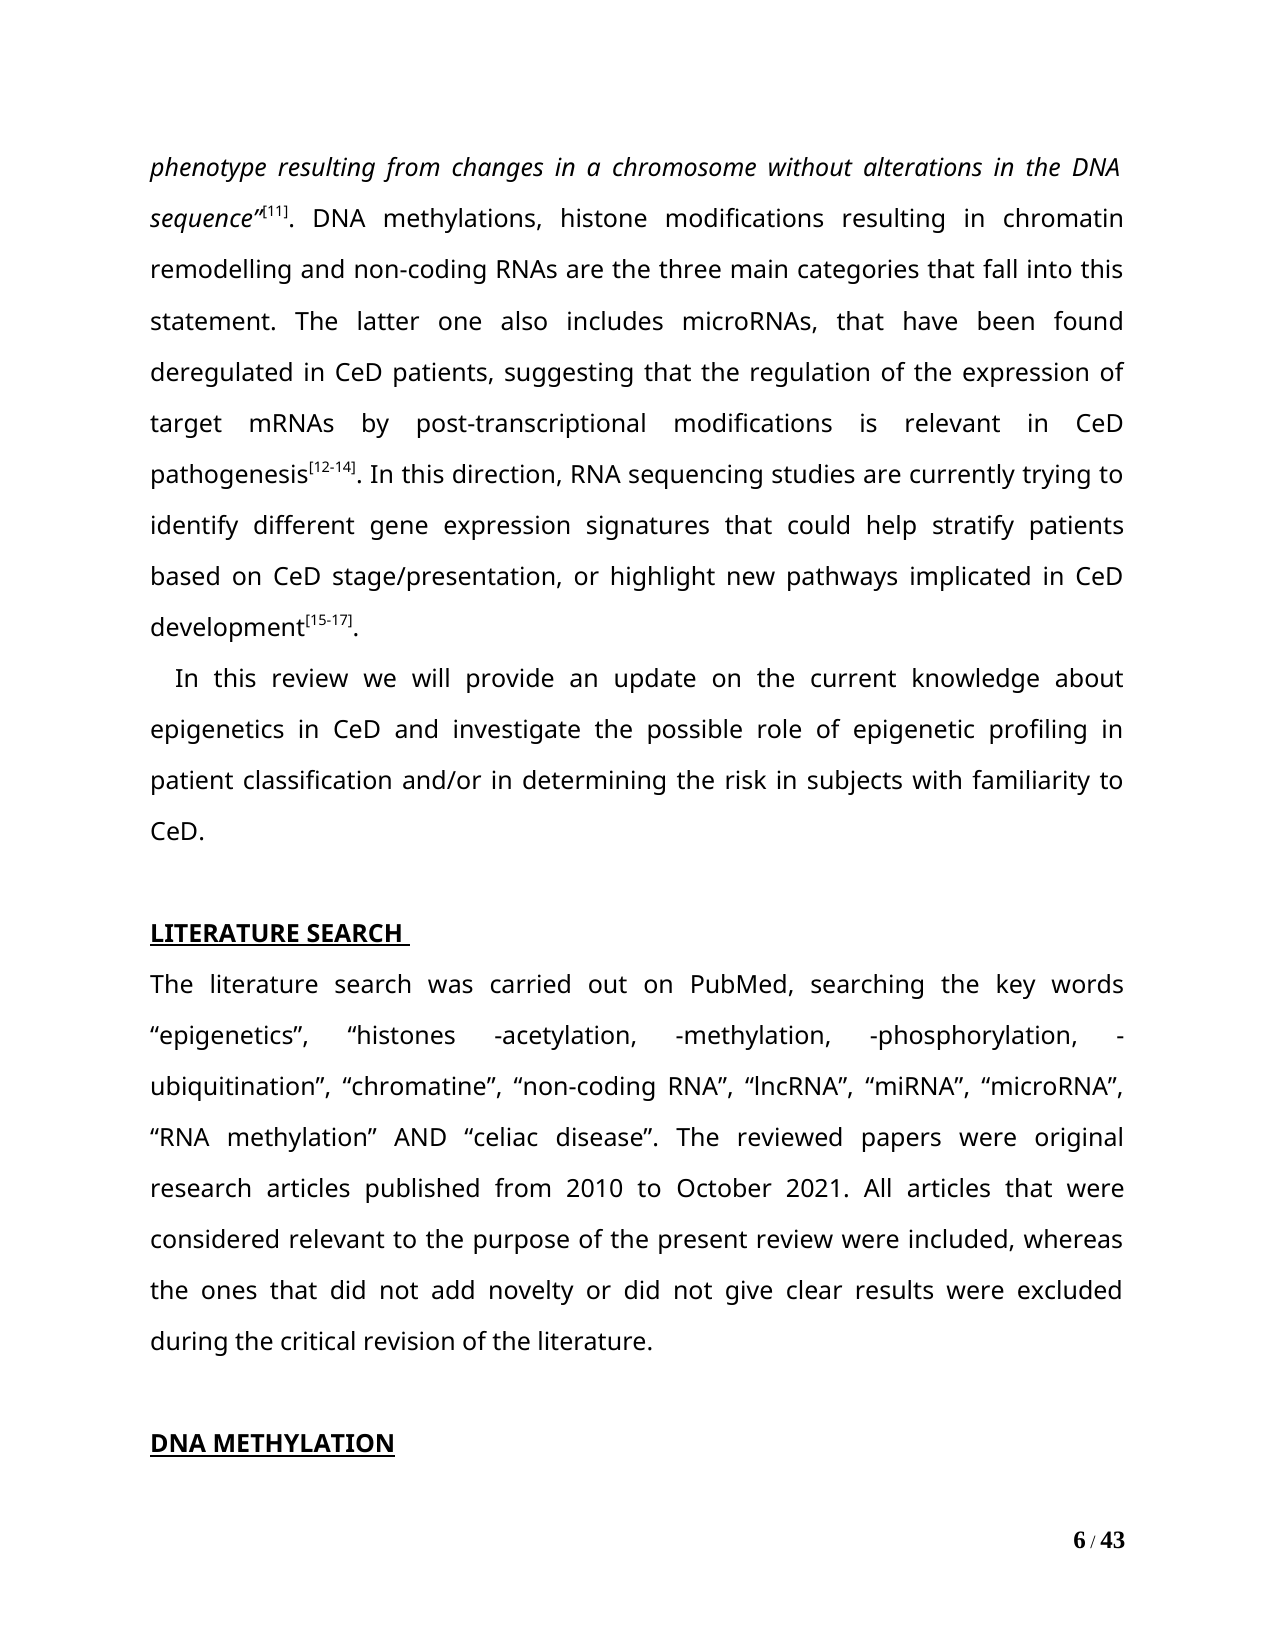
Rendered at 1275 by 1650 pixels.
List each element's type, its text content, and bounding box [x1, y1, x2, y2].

text literature search [150, 916, 1125, 950]
text The literature search was carried out on PubMed, searching the key words “epigenetics”, “histones -acetylation, -methylation, -phosphorylation, -ubiquitination”, “chromatine”, “non-coding RNA”, “lncRNA”, “miRNA”, “microRNA”, “RNA methylation” AND “celiac disease”. The reviewed papers were original research articles published from 2010 to october 2021. All articles that were considered relevant to the purpose of the present review were included, whereas the ones that did not add novelty or did not give clear results were excluded during the critical revision of the literature. [150, 967, 1125, 1358]
text In this review we will provide an update on the current knowledge about epigenetics in CeD and investigate the possible role of epigenetic profiling in patient classification and/or in determining the risk in subjects with familiarity to CeD. [150, 660, 1125, 848]
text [150, 150, 1125, 643]
text DNA METHYLATION [150, 1426, 1125, 1460]
